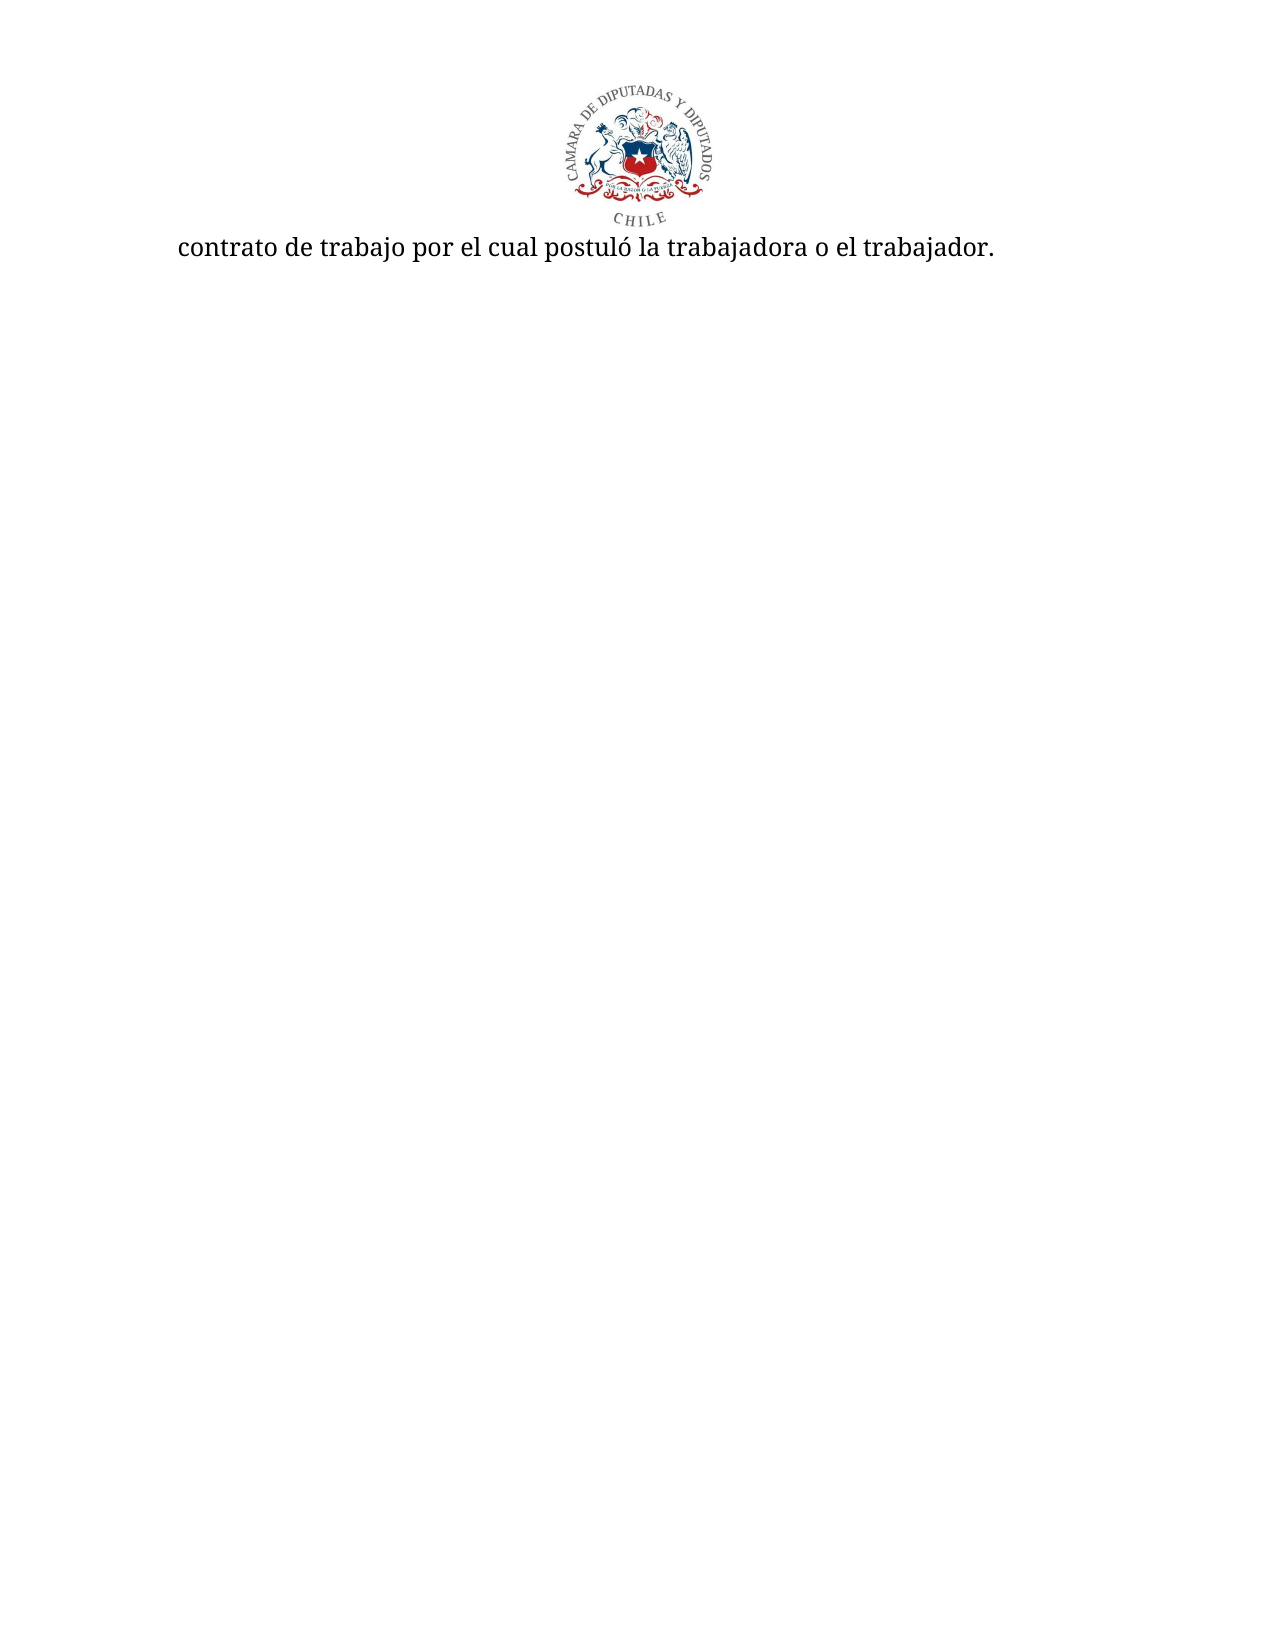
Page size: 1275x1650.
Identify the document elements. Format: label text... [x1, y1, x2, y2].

text contrato de trabajo por el cual postuló la trabajadora o el trabajador. [177, 229, 1110, 263]
picture [563, 81, 715, 229]
